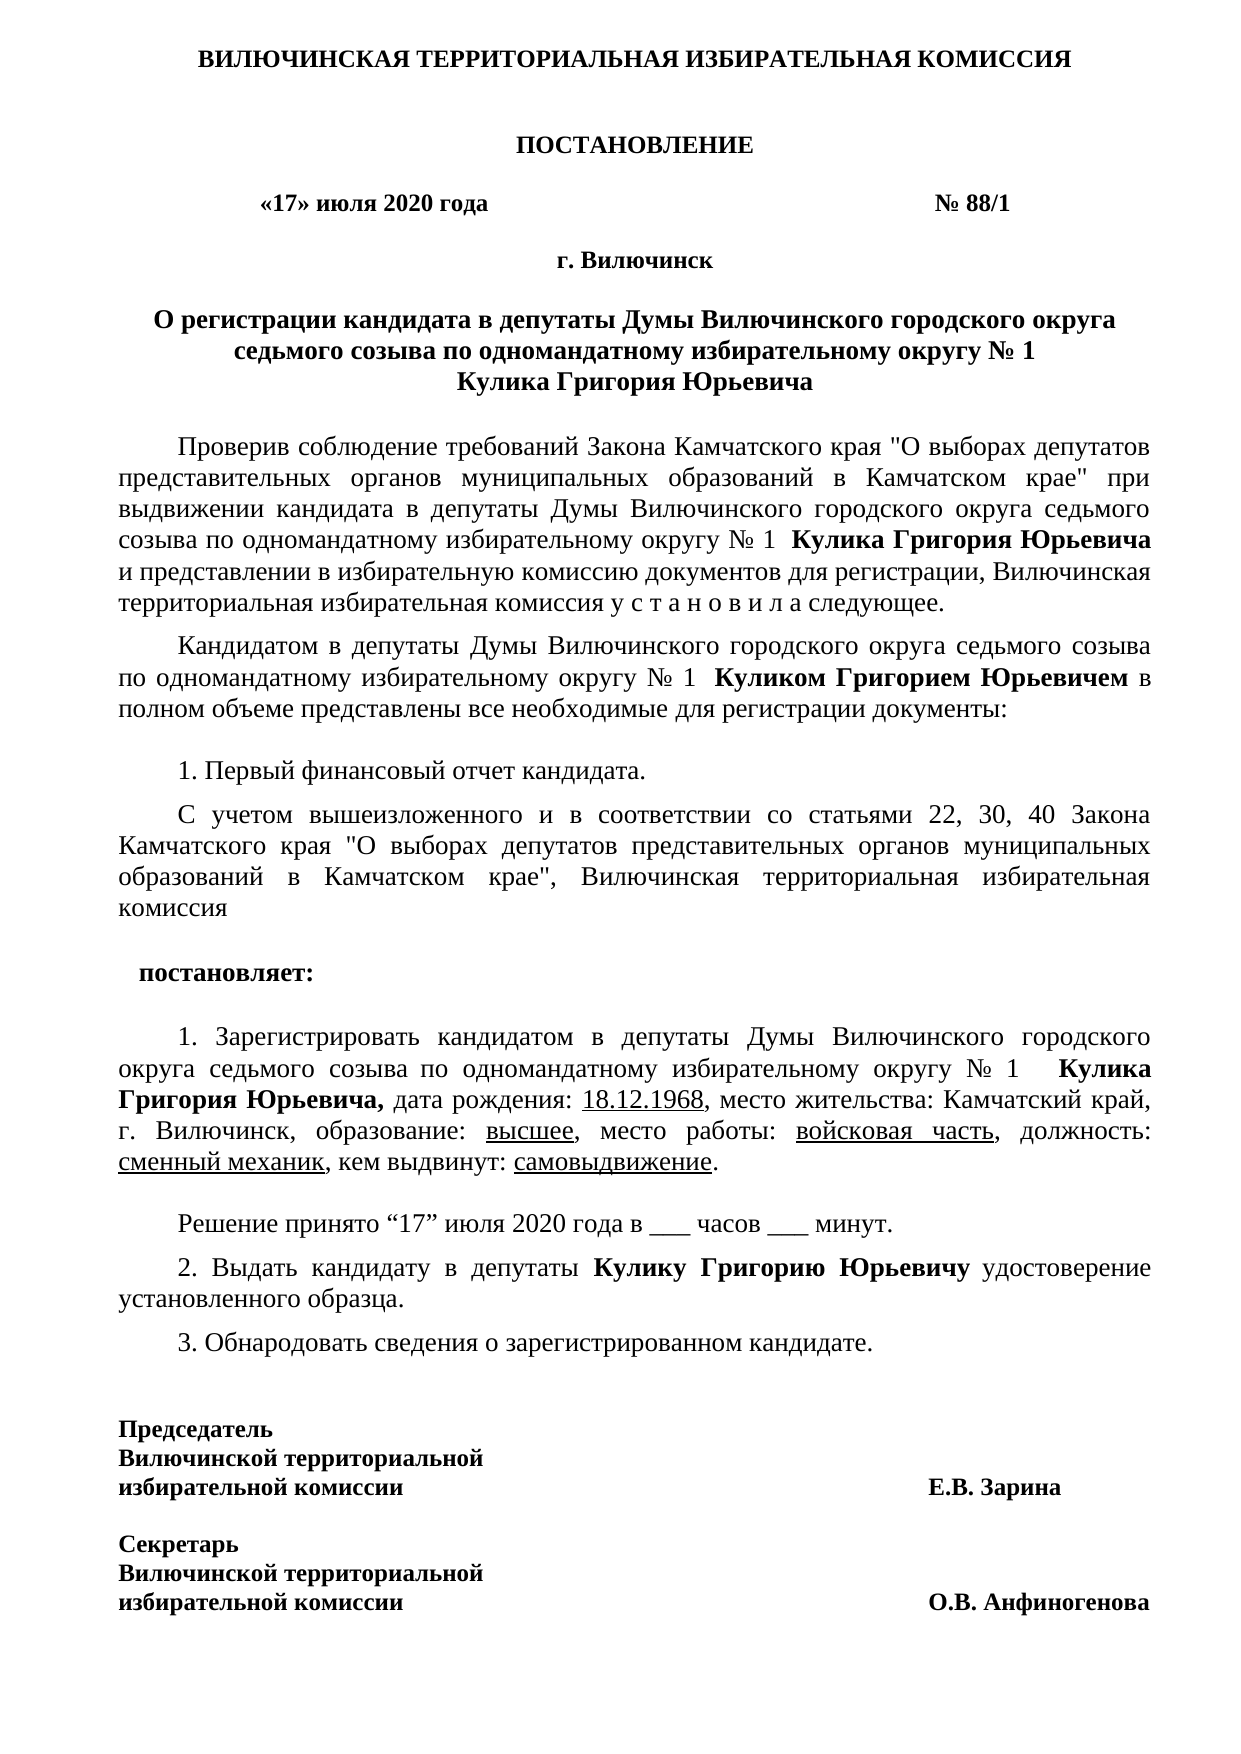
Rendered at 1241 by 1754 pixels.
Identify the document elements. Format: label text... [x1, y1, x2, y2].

text Кандидатом в депутаты Думы Вилючинского городского округа седьмого созыва по одномандатному избирательному округу № 1 Куликом Григорием Юрьевичем в полном объеме представлены все необходимые для регистрации документы: [118, 629, 1152, 723]
text О регистрации кандидата в депутаты Думы Вилючинского городского округа седьмого созыва по одномандатному избирательному округу № 1 [118, 303, 1152, 365]
text постановляет: [118, 956, 1152, 987]
text г. Вилючинск [118, 246, 1152, 274]
subtitle избирательной комиссии Е.В. Зарина [118, 1472, 1152, 1501]
text ВИЛЮЧИНСКАЯ ТЕРРИТОРИАЛЬНАЯ ИЗБИРАТЕЛЬНАЯ КОМИССИЯ [118, 44, 1152, 73]
text ПОСТАНОВЛЕНИЕ [118, 131, 1152, 159]
text 1. Первый финансовый отчет кандидата. [118, 754, 1152, 785]
subtitle Вилючинской территориальной [118, 1558, 1152, 1587]
subtitle Секретарь [118, 1529, 1152, 1558]
text 3. Обнародовать сведения о зарегистрированном кандидате. [118, 1326, 1152, 1357]
text 1. Зарегистрировать кандидатом в депутаты Думы Вилючинского городского округа седьмого созыва по одномандатному избирательному округу № 1 Кулика Григория Юрьевича, дата рождения: 18.12.1968, место жительства: Камчатский край, г. Вилючинск, образование: высшее, место работы: войсковая часть, должность: сменный механик, кем выдвинут: самовыдвижение. [118, 1021, 1152, 1176]
text «17» июля 2020 года № 88/1 [118, 188, 1152, 217]
subtitle Председатель [118, 1414, 1152, 1443]
subtitle Вилючинской территориальной [118, 1443, 1152, 1472]
text Решение принято “17” июля 2020 года в ___ часов ___ минут. [118, 1207, 1152, 1238]
text 2. Выдать кандидату в депутаты Кулику Григорию Юрьевичу удостоверение установленного образца. [118, 1251, 1152, 1313]
text С учетом вышеизложенного и в соответствии со статьями 22, 30, 40 Закона Камчатского края "О выборах депутатов представительных органов муниципальных образований в Камчатском крае", Вилючинская территориальная избирательная комиссия [118, 798, 1152, 922]
text Проверив соблюдение требований Закона Камчатского края "О выборах депутатов представительных органов муниципальных образований в Камчатском крае" при выдвижении кандидата в депутаты Думы Вилючинского городского округа седьмого созыва по одномандатному избирательному округу № 1 Кулика Григория Юрьевича и представлении в избирательную комиссию документов для регистрации, Вилючинская территориальная избирательная комиссия у с т а н о в и л а следующее. [118, 430, 1152, 617]
subtitle избирательной комиссии О.В. Анфиногенова [118, 1587, 1152, 1616]
text Кулика Григория Юрьевича [118, 365, 1152, 397]
